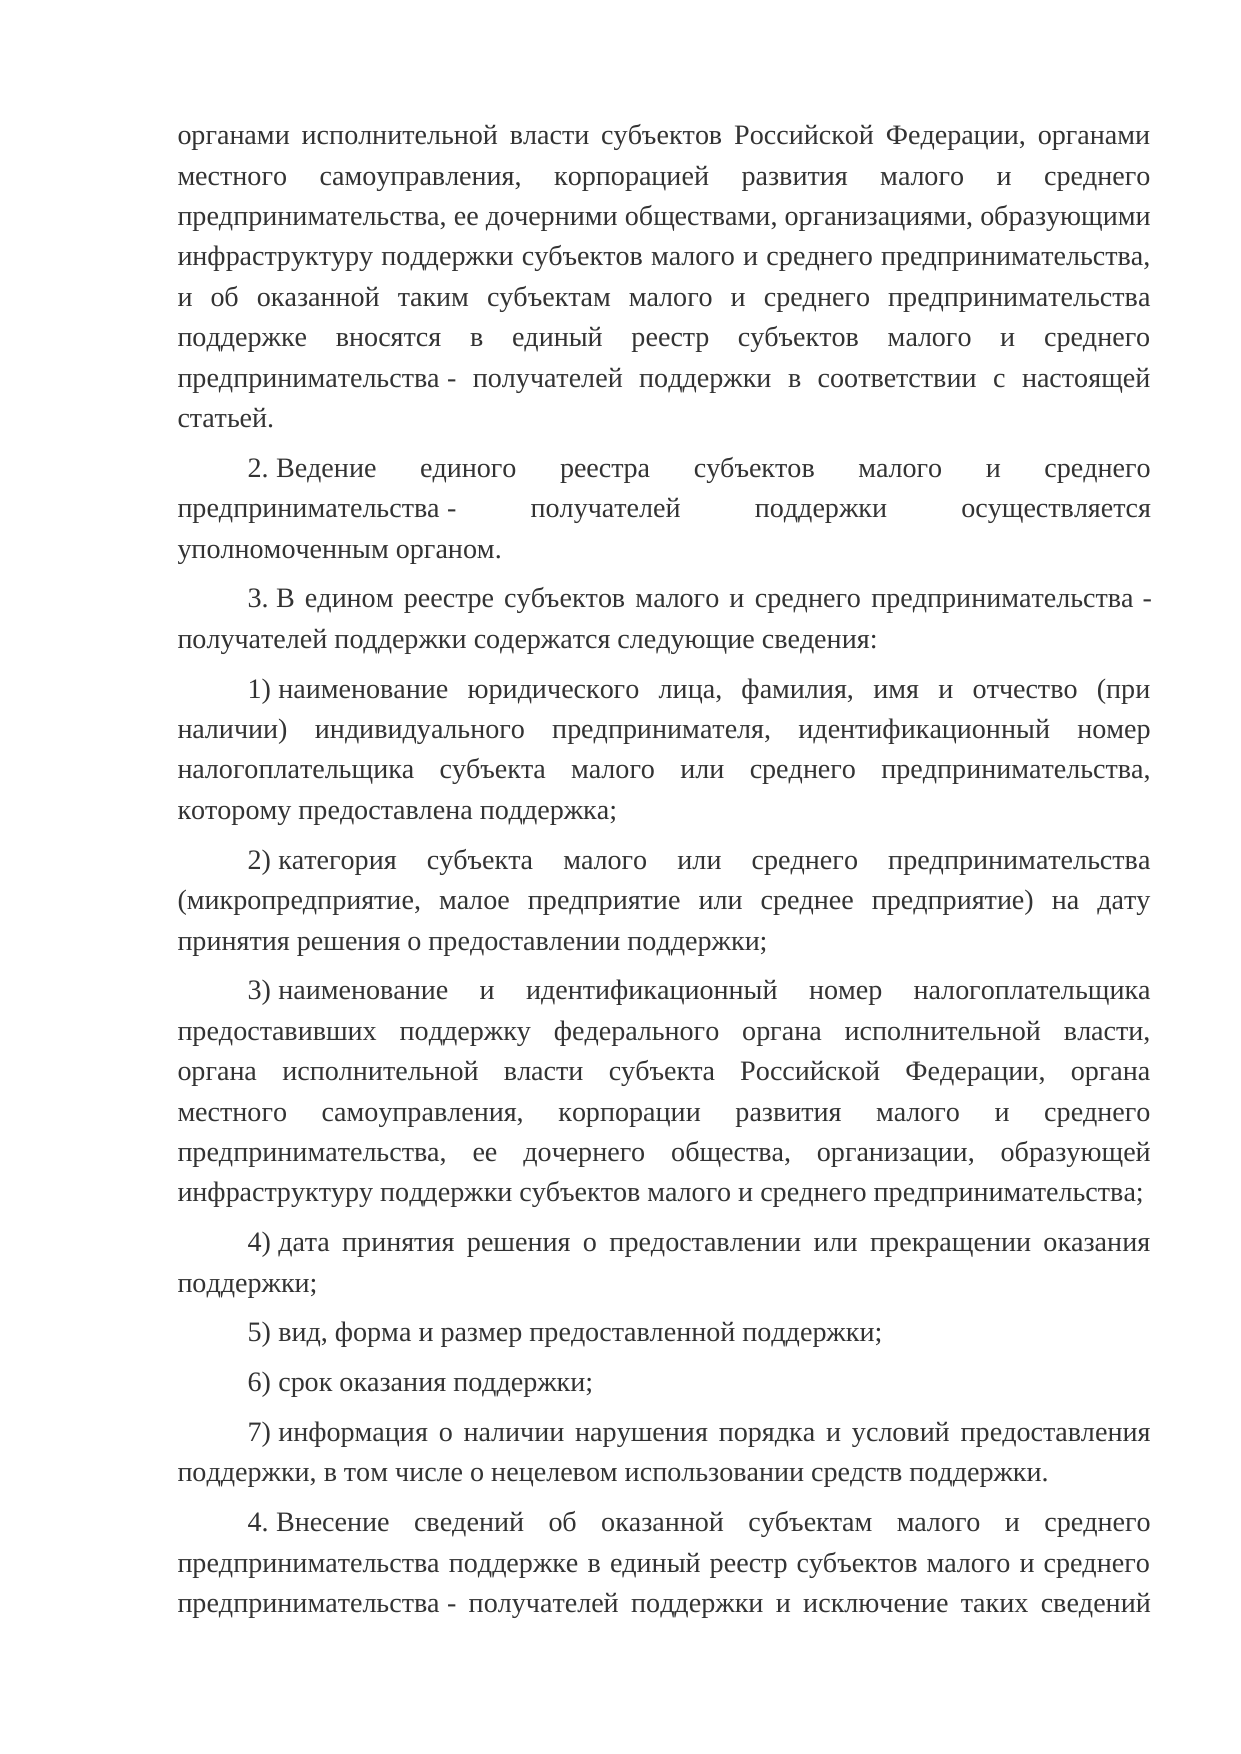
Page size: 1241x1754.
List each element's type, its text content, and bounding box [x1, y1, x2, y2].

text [177, 118, 1152, 433]
text 7) информация о наличии нарушения порядка и условий предоставления поддержки, в том числе о нецелевом использовании средств поддержки. [177, 1415, 1152, 1488]
text 2. Ведение единого реестра субъектов малого и среднего предпринимательства - получателей поддержки осуществляется уполномоченным органом. [177, 451, 1152, 564]
text 3. В едином реестре субъектов малого и среднего предпринимательства - получателей поддержки содержатся следующие сведения: [177, 581, 1152, 654]
text 6) срок оказания поддержки; [177, 1365, 1152, 1398]
text 1) наименование юридического лица, фамилия, имя и отчество (при наличии) индивидуального предпринимателя, идентификационный номер налогоплательщика субъекта малого или среднего предпринимательства, которому предоставлена поддержка; [177, 672, 1152, 825]
text 2) категория субъекта малого или среднего предпринимательства (микропредприятие, малое предприятие или среднее предприятие) на дату принятия решения о предоставлении поддержки; [177, 843, 1152, 956]
text 3) наименование и идентификационный номер налогоплательщика предоставивших поддержку федерального органа исполнительной власти, органа исполнительной власти субъекта Российской Федерации, органа местного самоуправления, корпорации развития малого и среднего предпринимательства, ее дочернего общества, организации, образующей инфраструктуру поддержки субъектов малого и среднего предпринимательства; [177, 973, 1152, 1208]
text 5) вид, форма и размер предоставленной поддержки; [177, 1315, 1152, 1348]
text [177, 1505, 1152, 1618]
text 4) дата принятия решения о предоставлении или прекращении оказания поддержки; [177, 1225, 1152, 1298]
